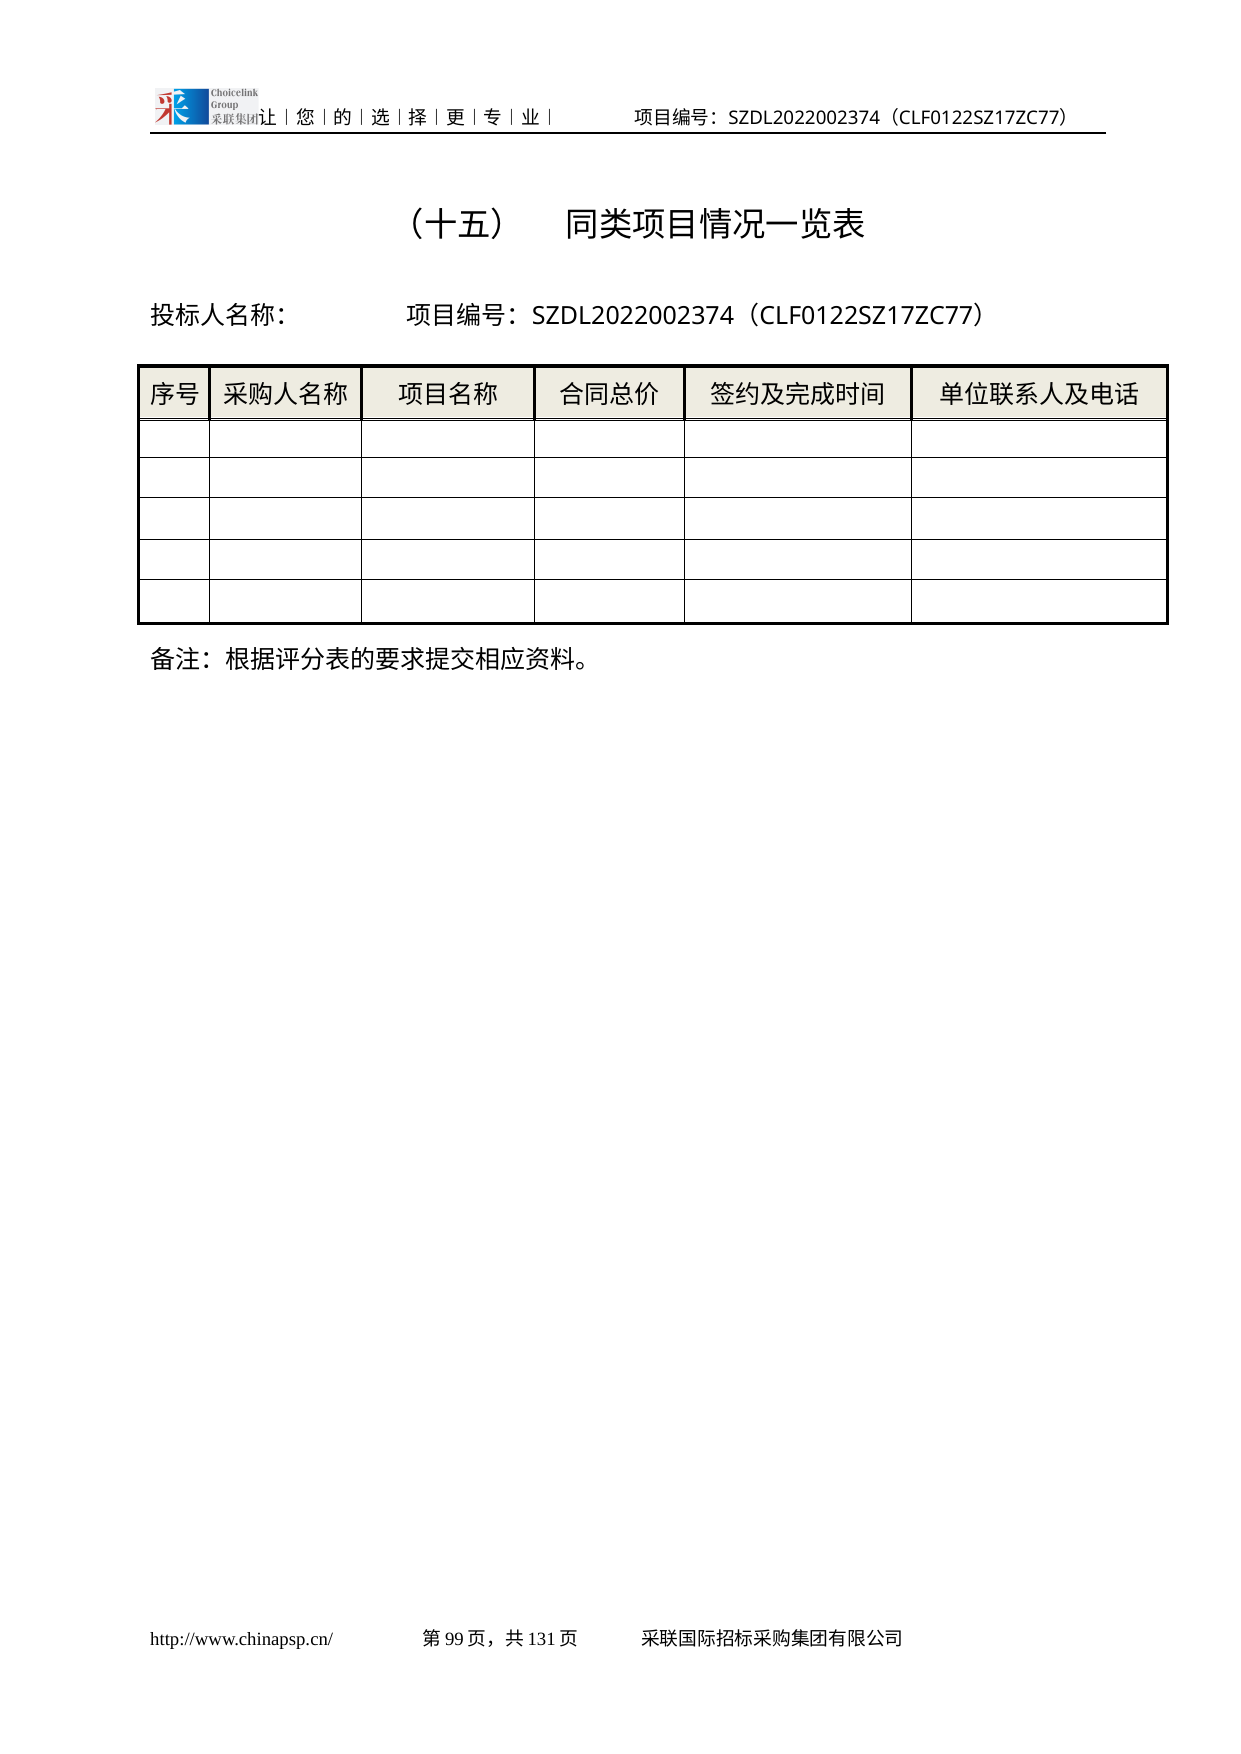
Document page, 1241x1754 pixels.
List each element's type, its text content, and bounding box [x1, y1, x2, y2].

picture [155, 88, 259, 125]
table_cell [210, 540, 361, 578]
table_cell [362, 540, 534, 578]
table_cell [140, 540, 209, 578]
text 投标人名称： 项目编号：SZDL2022002374（CLF0122SZ17ZC77） [150, 281, 1106, 346]
table_cell [210, 580, 361, 622]
table_cell [912, 580, 1166, 622]
table_cell [685, 580, 911, 622]
table_header 项目名称 [363, 368, 533, 417]
table_header 单位联系人及电话 [913, 368, 1166, 417]
table_cell [140, 580, 209, 622]
table_cell [685, 540, 911, 578]
table_cell [685, 421, 911, 457]
table_cell [535, 421, 684, 457]
table_cell [685, 458, 911, 497]
table_cell [912, 458, 1166, 497]
table_cell [535, 540, 684, 578]
table_cell [140, 458, 209, 497]
table_cell [912, 540, 1166, 578]
table_header 签约及完成时间 [686, 368, 910, 417]
table_header 合同总价 [536, 368, 683, 417]
table_header 序号 [140, 368, 208, 417]
table_cell [210, 458, 361, 497]
table_cell [912, 498, 1166, 539]
table_cell [685, 498, 911, 539]
table_cell [535, 458, 684, 497]
table_cell [362, 421, 534, 457]
table_cell [210, 421, 361, 457]
table_cell [140, 498, 209, 539]
table_cell [535, 580, 684, 622]
table_header 采购人名称 [211, 368, 360, 417]
table_cell [912, 421, 1166, 457]
subtitle 同类项目情况一览表 [150, 189, 1106, 254]
table_cell [362, 458, 534, 497]
table_cell [535, 498, 684, 539]
table_cell [140, 421, 209, 457]
table_cell [362, 580, 534, 622]
text 备注：根据评分表的要求提交相应资料。 [150, 625, 1106, 690]
table_cell [210, 498, 361, 539]
table_cell [362, 498, 534, 539]
